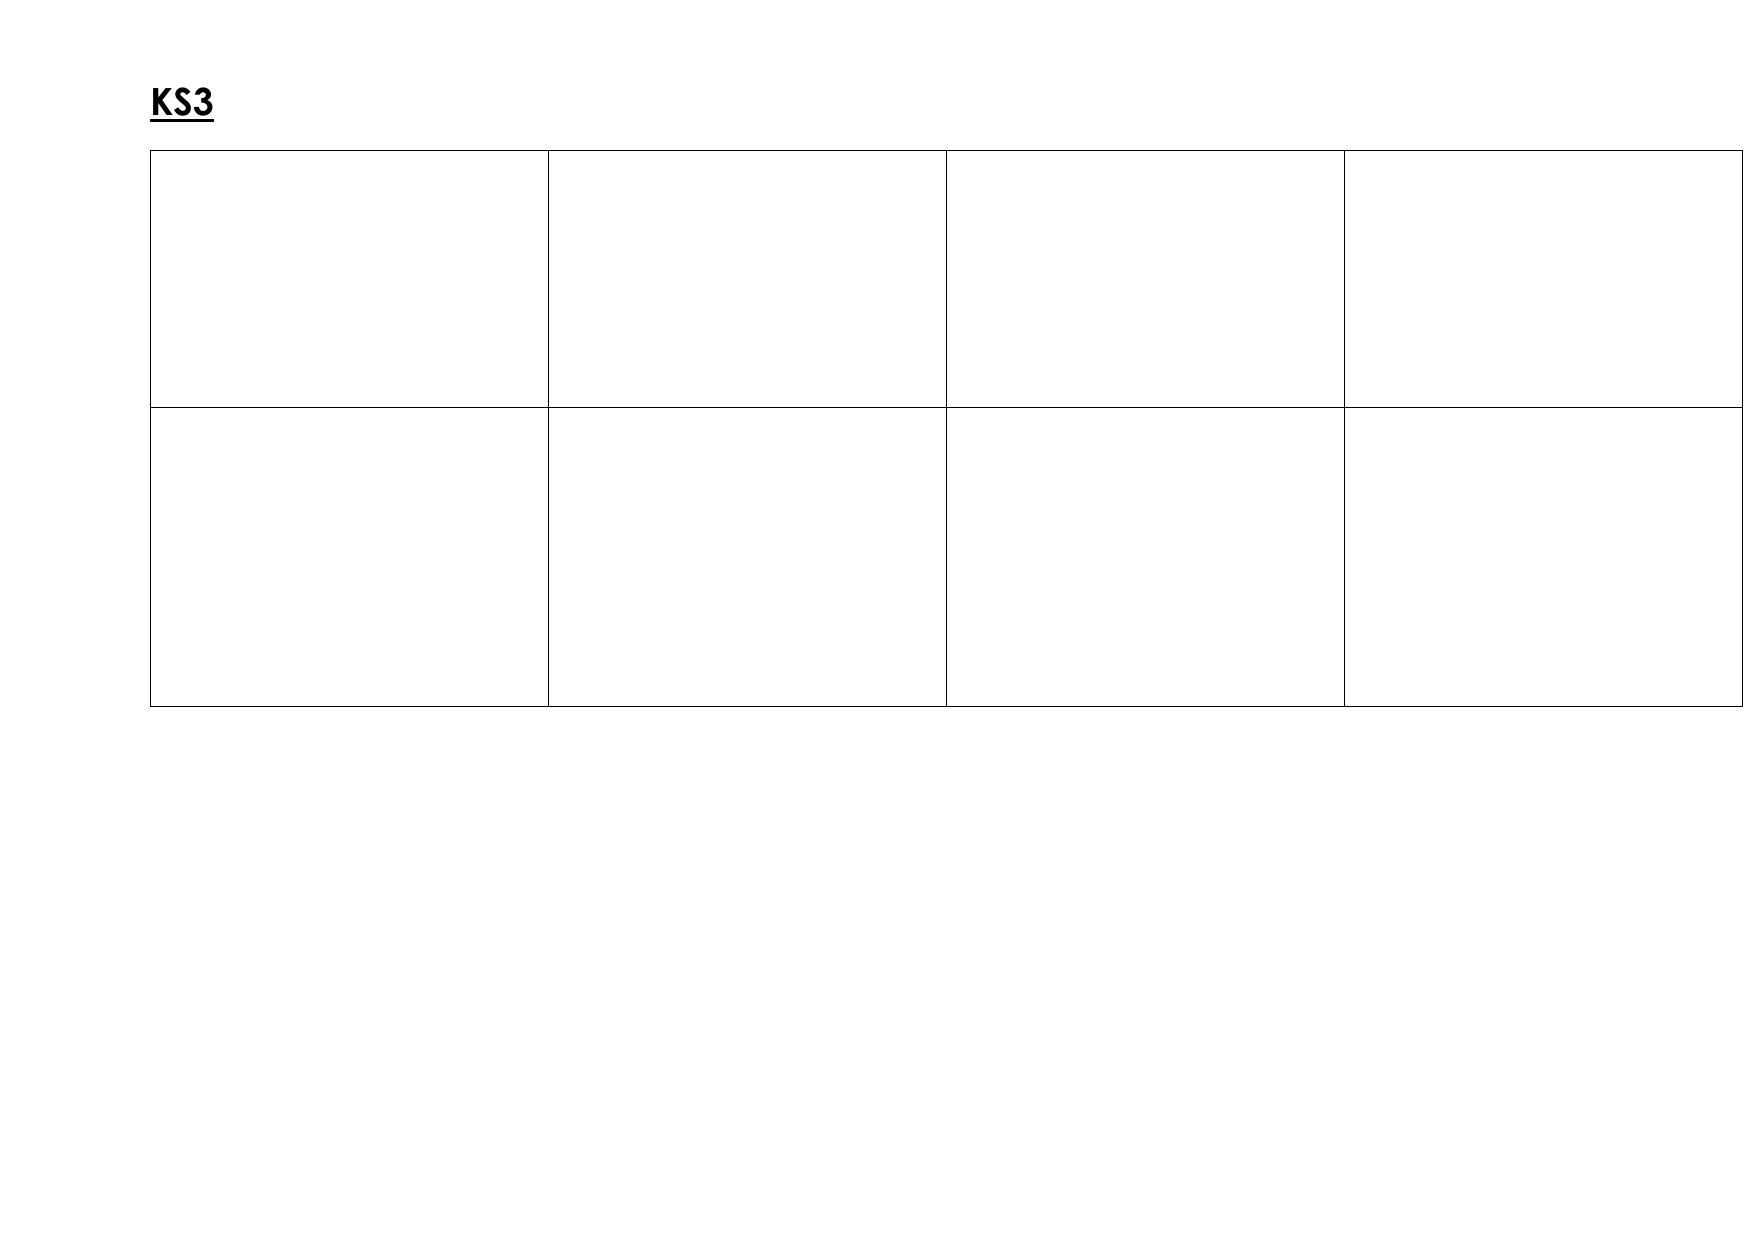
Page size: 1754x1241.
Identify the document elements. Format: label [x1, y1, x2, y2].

table_cell [947, 151, 1344, 407]
table_cell [1345, 408, 1742, 706]
table_cell [549, 408, 946, 706]
table_cell [549, 151, 946, 407]
table_cell [947, 408, 1344, 706]
table_cell [151, 408, 548, 706]
table_cell [151, 151, 548, 407]
table_cell [1345, 151, 1742, 407]
